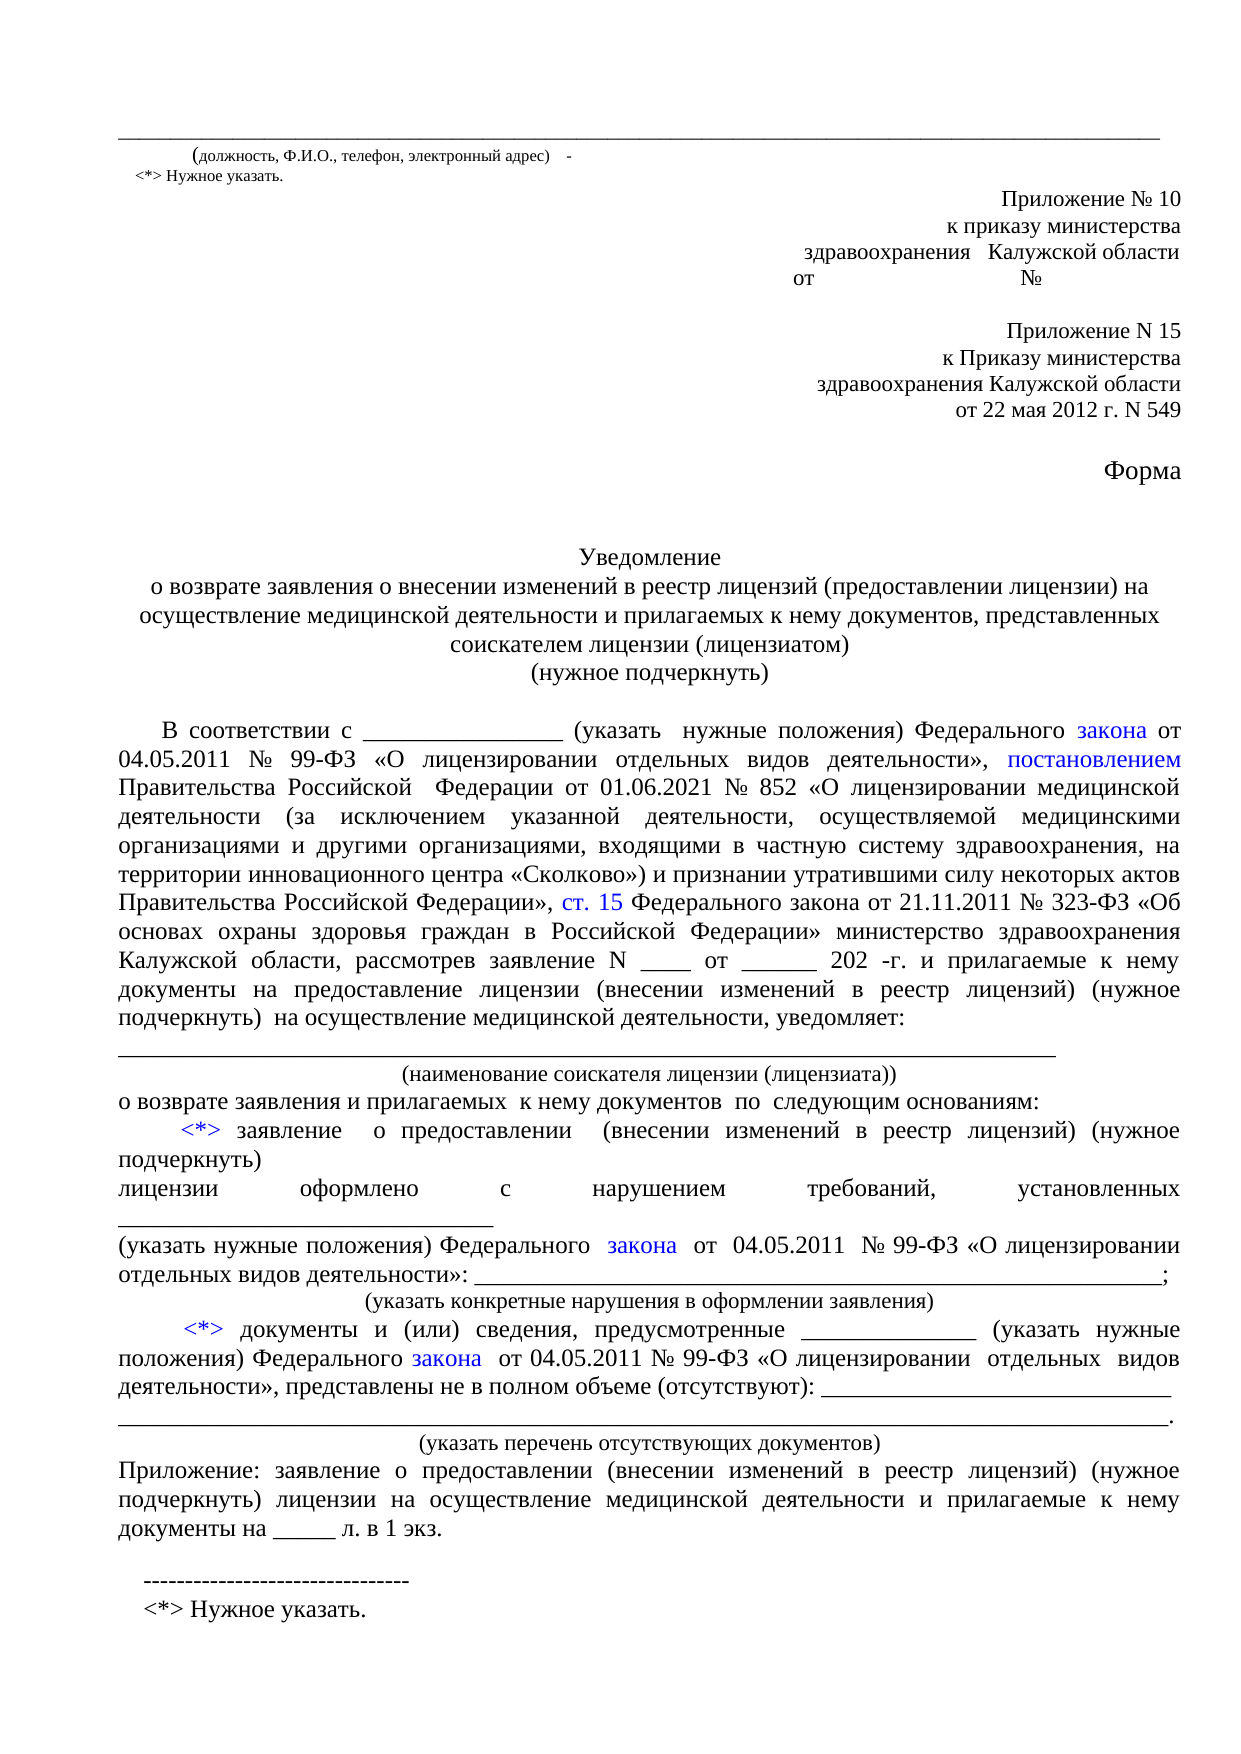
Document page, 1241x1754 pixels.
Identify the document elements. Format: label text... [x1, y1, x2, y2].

text -------------------------------- [118, 1566, 1181, 1594]
text (наименование соискателя лицензии (лицензиата)) [118, 1060, 1181, 1086]
text Уведомление [118, 542, 1181, 571]
text <*> заявление о предоставлении (внесении изменений в реестр лицензий) (нужное подчеркнуть) [118, 1115, 1181, 1173]
text ____________________________________________________________________________________________________ [118, 118, 1181, 142]
title Приложение N 15 [118, 317, 1181, 343]
text (указать нужные положения) Федерального закона от 04.05.2011 № 99-ФЗ «О лицензировании отдельных видов деятельности»: _______________________________________________________; [118, 1230, 1181, 1288]
text здравоохранения Калужской области [128, 238, 1181, 264]
text (нужное подчеркнуть) [118, 657, 1181, 686]
text В соответствии с ________________ (указать нужные положения) Федерального закона от 04.05.2011 № 99-ФЗ «О лицензировании отдельных видов деятельности», постановлением Правительства Российской Федерации от 01.06.2021 № 852 «О лицензировании медицинской деятельности (за исключением указанной деятельности, осуществляемой медицинскими организациями и другими организациями, входящими в частную систему здравоохранения, на территории инновационного центра «Сколково») и признании утратившими силу некоторых актов Правительства Российской Федерации», ст. 15 Федерального закона от 21.11.2011 № 323-ФЗ «Об основах охраны здоровья граждан в Российской Федерации» министерство здравоохранения Калужской области, рассмотрев заявление N ____ от ______ 202 -г. и прилагаемые к нему документы на предоставление лицензии (внесении изменений в реестр лицензий) (нужное подчеркнуть) на осуществление медицинской деятельности, уведомляет: [118, 715, 1181, 1031]
text о возврате заявления о внесении изменений в реестр лицензий (предоставлении лицензии) на осуществление медицинской деятельности и прилагаемых к нему документов, представленных соискателем лицензии (лицензиатом) [118, 571, 1181, 657]
text <*> документы и (или) сведения, предусмотренные ______________ (указать нужные положения) Федерального закона от 04.05.2011 № 99-ФЗ «О лицензировании отдельных видов деятельности», представлены не в полном объеме (отсутствуют): ____________________________ [118, 1314, 1181, 1400]
text <*> Нужное указать. [118, 1594, 1181, 1623]
text Форма [118, 454, 1181, 485]
title от 22 мая 2012 г. N 549 [118, 396, 1181, 423]
text (указать конкретные нарушения в оформлении заявления) [118, 1288, 1181, 1314]
text к приказу министерства [128, 212, 1181, 238]
text ___________________________________________________________________________ [118, 1031, 1181, 1060]
text от № [118, 264, 1181, 291]
text (указать перечень отсутствующих документов) [118, 1429, 1181, 1455]
title здравоохранения Калужской области [118, 370, 1181, 396]
text ____________________________________________________________________________________. [118, 1400, 1181, 1429]
text <*> Нужное указать. [118, 166, 1181, 185]
text лицензии оформлено с нарушением требований, установленных ______________________________ [118, 1173, 1181, 1230]
text Приложение № 10 [118, 185, 1181, 212]
title к Приказу министерства [118, 343, 1181, 370]
text о возврате заявления и прилагаемых к нему документов по следующим основаниям: [118, 1086, 1181, 1115]
text Приложение: заявление о предоставлении (внесении изменений в реестр лицензий) (нужное подчеркнуть) лицензии на осуществление медицинской деятельности и прилагаемые к нему документы на _____ л. в 1 экз. [118, 1455, 1181, 1542]
text (должность, Ф.И.О., телефон, электронный адрес) - [118, 142, 1181, 166]
